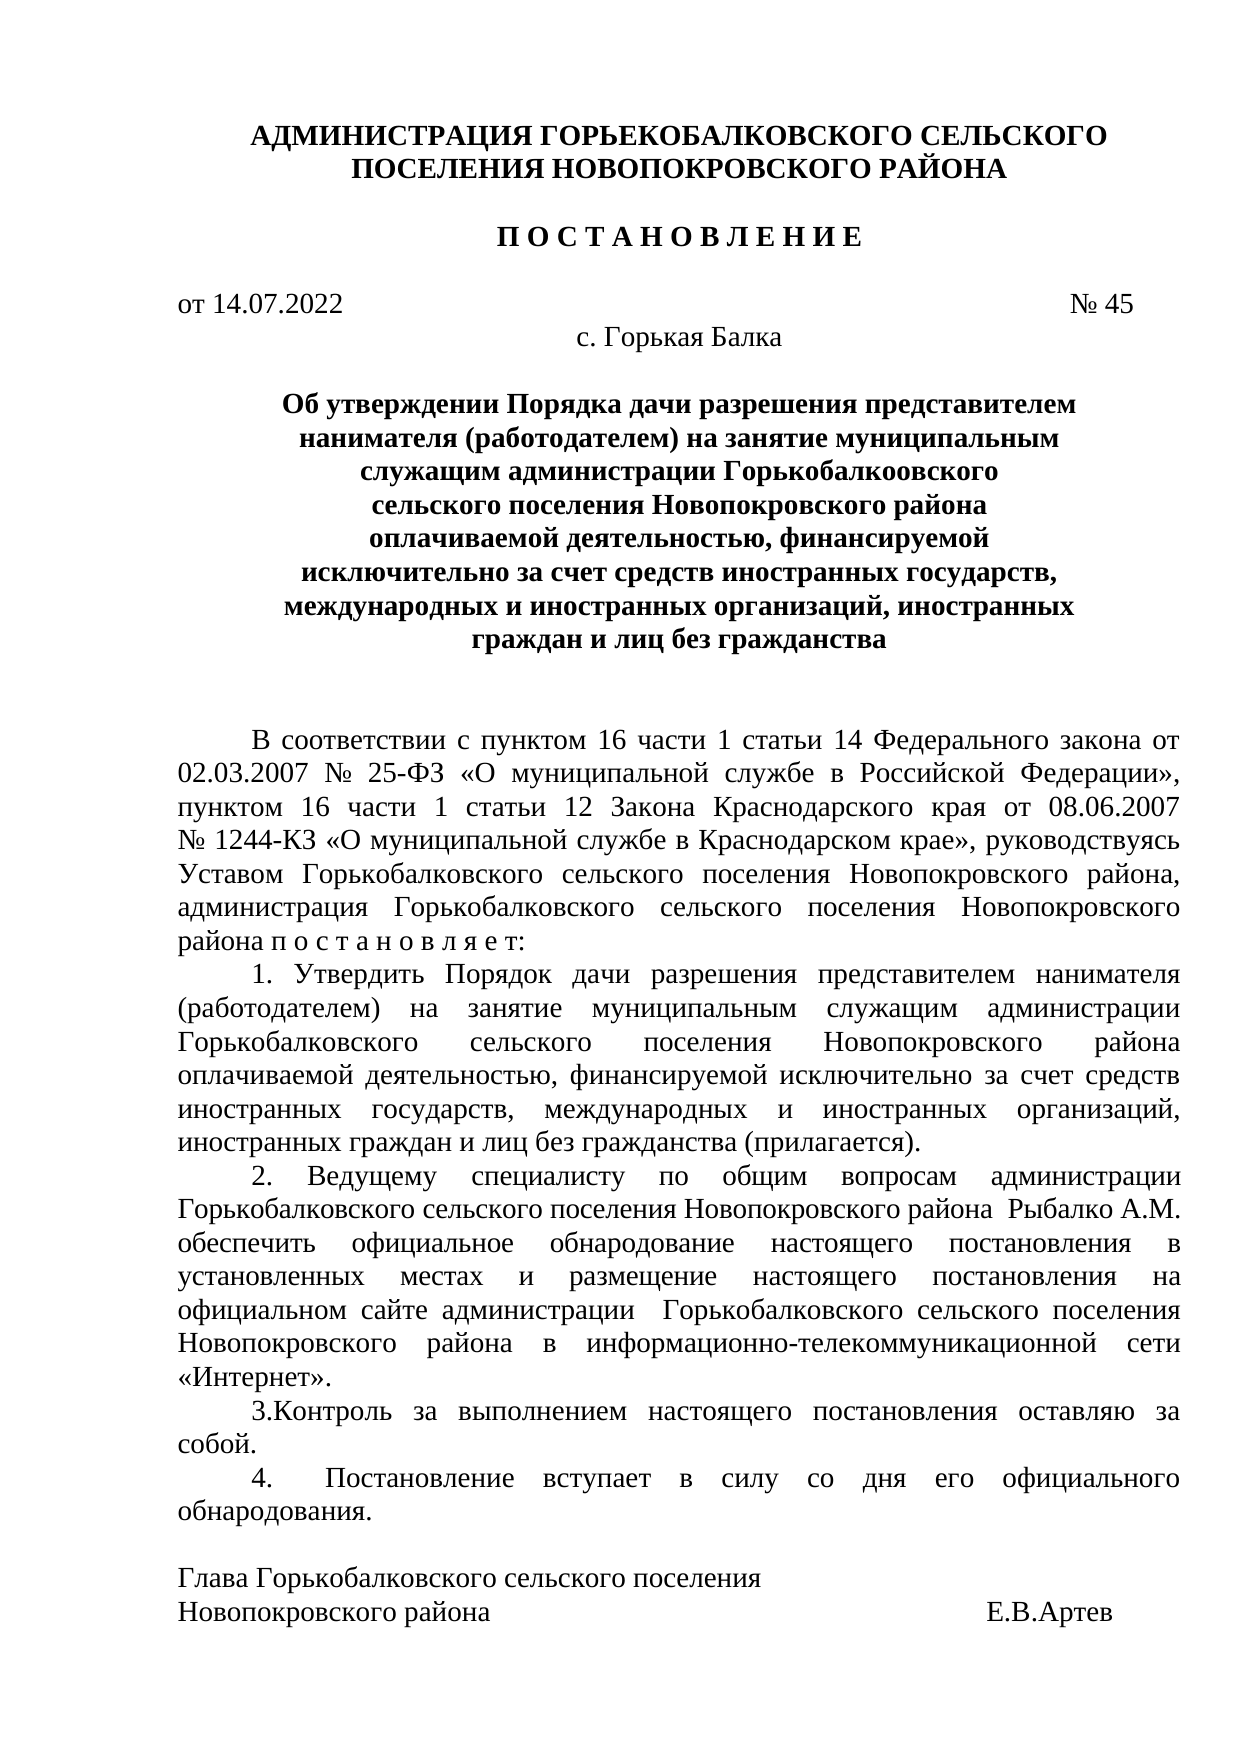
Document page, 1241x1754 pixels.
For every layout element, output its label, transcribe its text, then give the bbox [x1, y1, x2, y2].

text 2. Ведущему специалисту по общим вопросам администрации Горькобалковского сельского поселения Новопокровского района Рыбалко А.М. обеспечить официальное обнародование настоящего постановления в установленных местах и размещение настоящего постановления на официальном сайте администрации Горькобалковского сельского поселения Новопокровского района в информационно-телекоммуникационной сети «Интернет». [177, 1158, 1181, 1393]
text АДМИНИСТРАЦИЯ ГОРЬЕКОБАЛКОВСКОГО СЕЛЬСКОГО [177, 118, 1181, 152]
text служащим администрации Горькобалкоовского [177, 453, 1181, 487]
list Постановление вступает в силу со дня его официального обнародования. [177, 1460, 1181, 1527]
text Об утверждении Порядка дачи разрешения представителем [177, 386, 1181, 420]
text нанимателя (работодателем) на занятие муниципальным [177, 420, 1181, 453]
text оплачиваемой деятельностью, финансируемой [177, 521, 1181, 554]
text исключительно за счет средств иностранных государств, [177, 554, 1181, 588]
text граждан и лиц без гражданства [177, 621, 1181, 655]
text 3.Контроль за выполнением настоящего постановления оставляю за собой. [177, 1393, 1181, 1460]
text В соответствии с пунктом 16 части 1 статьи 14 Федерального закона от 02.03.2007 № 25-ФЗ «О муниципальной службе в Российской Федерации», пунктом 16 части 1 статьи 12 Закона Краснодарского края от 08.06.2007 № 1244-КЗ «О муниципальной службе в Краснодарском крае», руководствуясь Уставом Горькобалковского сельского поселения Новопокровского района, администрация Горькобалковского сельского поселения Новопокровского района п о с т а н о в л я е т: [177, 722, 1181, 957]
text 1. Утвердить Порядок дачи разрешения представителем нанимателя (работодателем) на занятие муниципальным служащим администрации Горькобалковского сельского поселения Новопокровского района оплачиваемой деятельностью, финансируемой исключительно за счет средств иностранных государств, международных и иностранных организаций, иностранных граждан и лиц без гражданства (прилагается). [177, 957, 1181, 1158]
text с. Горькая Балка [177, 319, 1181, 353]
text сельского поселения Новопокровского района [177, 487, 1181, 521]
text П О С Т А Н О В Л Е Н И Е [177, 219, 1181, 252]
text ПОСЕЛЕНИЯ НОВОПОКРОВСКОГО РАЙОНА [177, 152, 1181, 185]
text международных и иностранных организаций, иностранных [177, 588, 1181, 621]
text Новопокровского района Е.В.Артев [177, 1594, 1181, 1627]
text Глава Горькобалковского сельского поселения [177, 1560, 1181, 1594]
text от 14.07.2022 № 45 [177, 286, 1181, 319]
